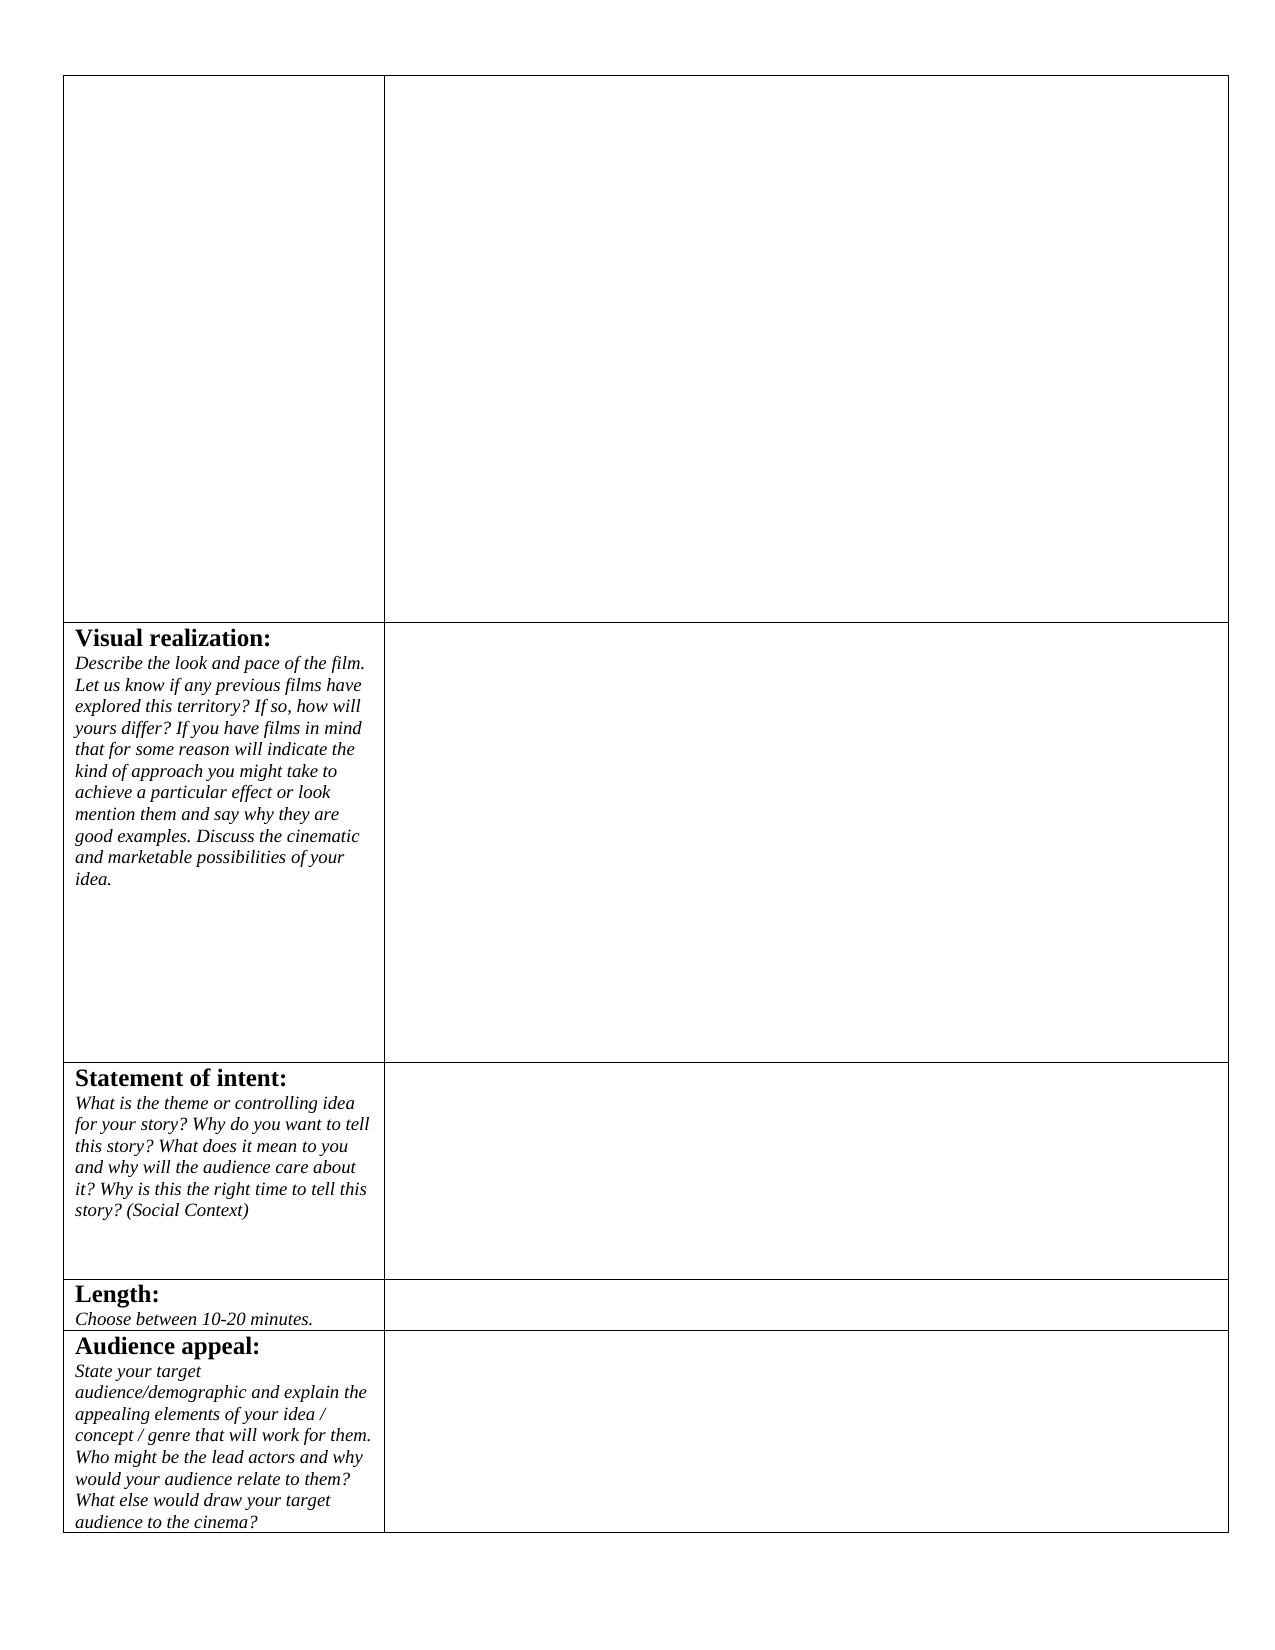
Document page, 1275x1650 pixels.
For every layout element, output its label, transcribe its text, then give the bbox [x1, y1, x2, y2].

table_cell [385, 76, 1228, 622]
table_cell Visual realization: Describe the look and pace of the film. Let us know if any previous films have explored this territory? If so, how will yours differ? If you have films in mind that for some reason will indicate the kind of approach you might take to achieve a particular effect or look mention them and say why they are good examples. Discuss the cinematic and marketable possibilities of your idea. [64, 623, 384, 1062]
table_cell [64, 76, 384, 622]
table_cell [385, 1331, 1228, 1532]
table_cell [385, 623, 1228, 1062]
table_cell Statement of intent: What is the theme or controlling idea for your story? Why do you want to tell this story? What does it mean to you and why will the audience care about it? Why is this the right time to tell this story? (Social Context) [64, 1063, 384, 1278]
table_cell [385, 1280, 1228, 1330]
table_cell [385, 1063, 1228, 1278]
table_cell Audience appeal: State your target audience/demographic and explain the appealing elements of your idea / concept / genre that will work for them. Who might be the lead actors and why would your audience relate to them? What else would draw your target audience to the cinema? [64, 1331, 384, 1532]
table_cell Length: Choose between 10-20 minutes. [64, 1280, 384, 1330]
